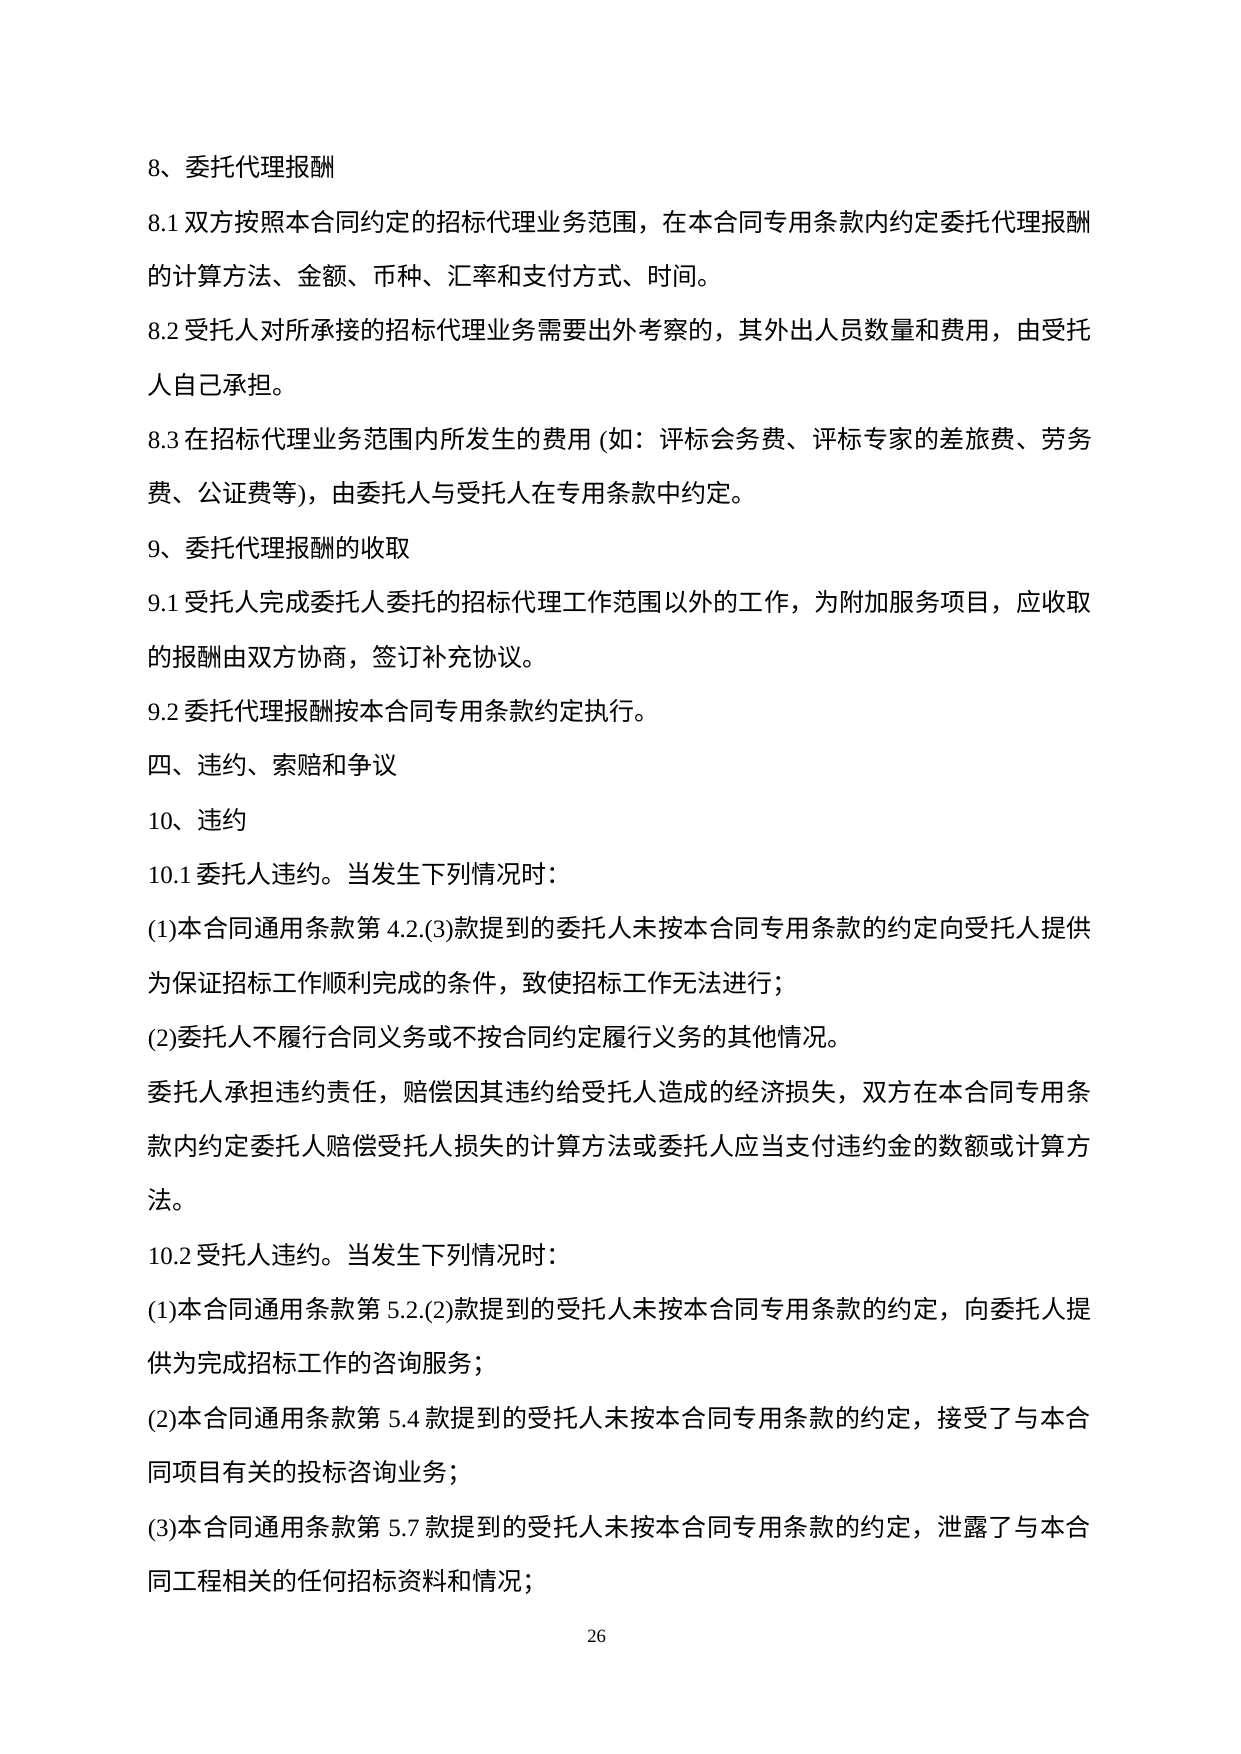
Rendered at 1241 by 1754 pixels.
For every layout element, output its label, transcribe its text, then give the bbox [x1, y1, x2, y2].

text (1)本合同通用条款第5.2.(2)款提到的受托人未按本合同专用条款的约定，向委托人提供为完成招标工作的咨询服务； [148, 1289, 1092, 1380]
text 委托人承担违约责任，赔偿因其违约给受托人造成的经济损失，双方在本合同专用条款内约定委托人赔偿受托人损失的计算方法或委托人应当支付违约金的数额或计算方法。 [148, 1072, 1092, 1217]
text 9、委托代理报酬的收取 [148, 528, 1092, 564]
text 8.1双方按照本合同约定的招标代理业务范围，在本合同专用条款内约定委托代理报酬的计算方法、金额、币种、汇率和支付方式、时间。 [148, 202, 1092, 293]
text (2)委托人不履行合同义务或不按合同约定履行义务的其他情况。 [148, 1018, 1092, 1054]
text 8.3在招标代理业务范围内所发生的费用 (如：评标会务费、评标专家的差旅费、劳务费、公证费等)，由委托人与受托人在专用条款中约定。 [148, 419, 1092, 510]
text 10.2受托人违约。当发生下列情况时： [148, 1235, 1092, 1271]
text 8.2受托人对所承接的招标代理业务需要出外考察的，其外出人员数量和费用，由受托人自己承担。 [148, 311, 1092, 401]
text 10.1委托人违约。当发生下列情况时： [148, 854, 1092, 891]
text (2)本合同通用条款第5.4款提到的受托人未按本合同专用条款的约定，接受了与本合同项目有关的投标咨询业务； [148, 1398, 1092, 1489]
text 10、违约 [148, 800, 1092, 836]
text 9.1受托人完成委托人委托的招标代理工作范围以外的工作，为附加服务项目，应收取的报酬由双方协商，签订补充协议。 [148, 583, 1092, 673]
text 8、委托代理报酬 [148, 148, 1092, 184]
text 9.2委托代理报酬按本合同专用条款约定执行。 [148, 691, 1092, 728]
text (1)本合同通用条款第4.2.(3)款提到的委托人未按本合同专用条款的约定向受托人提供为保证招标工作顺利完成的条件，致使招标工作无法进行； [148, 909, 1092, 999]
text (3)本合同通用条款第5.7款提到的受托人未按本合同专用条款的约定，泄露了与本合同工程相关的任何招标资料和情况； [148, 1507, 1092, 1598]
text 四、违约、索赔和争议 [148, 746, 1092, 782]
